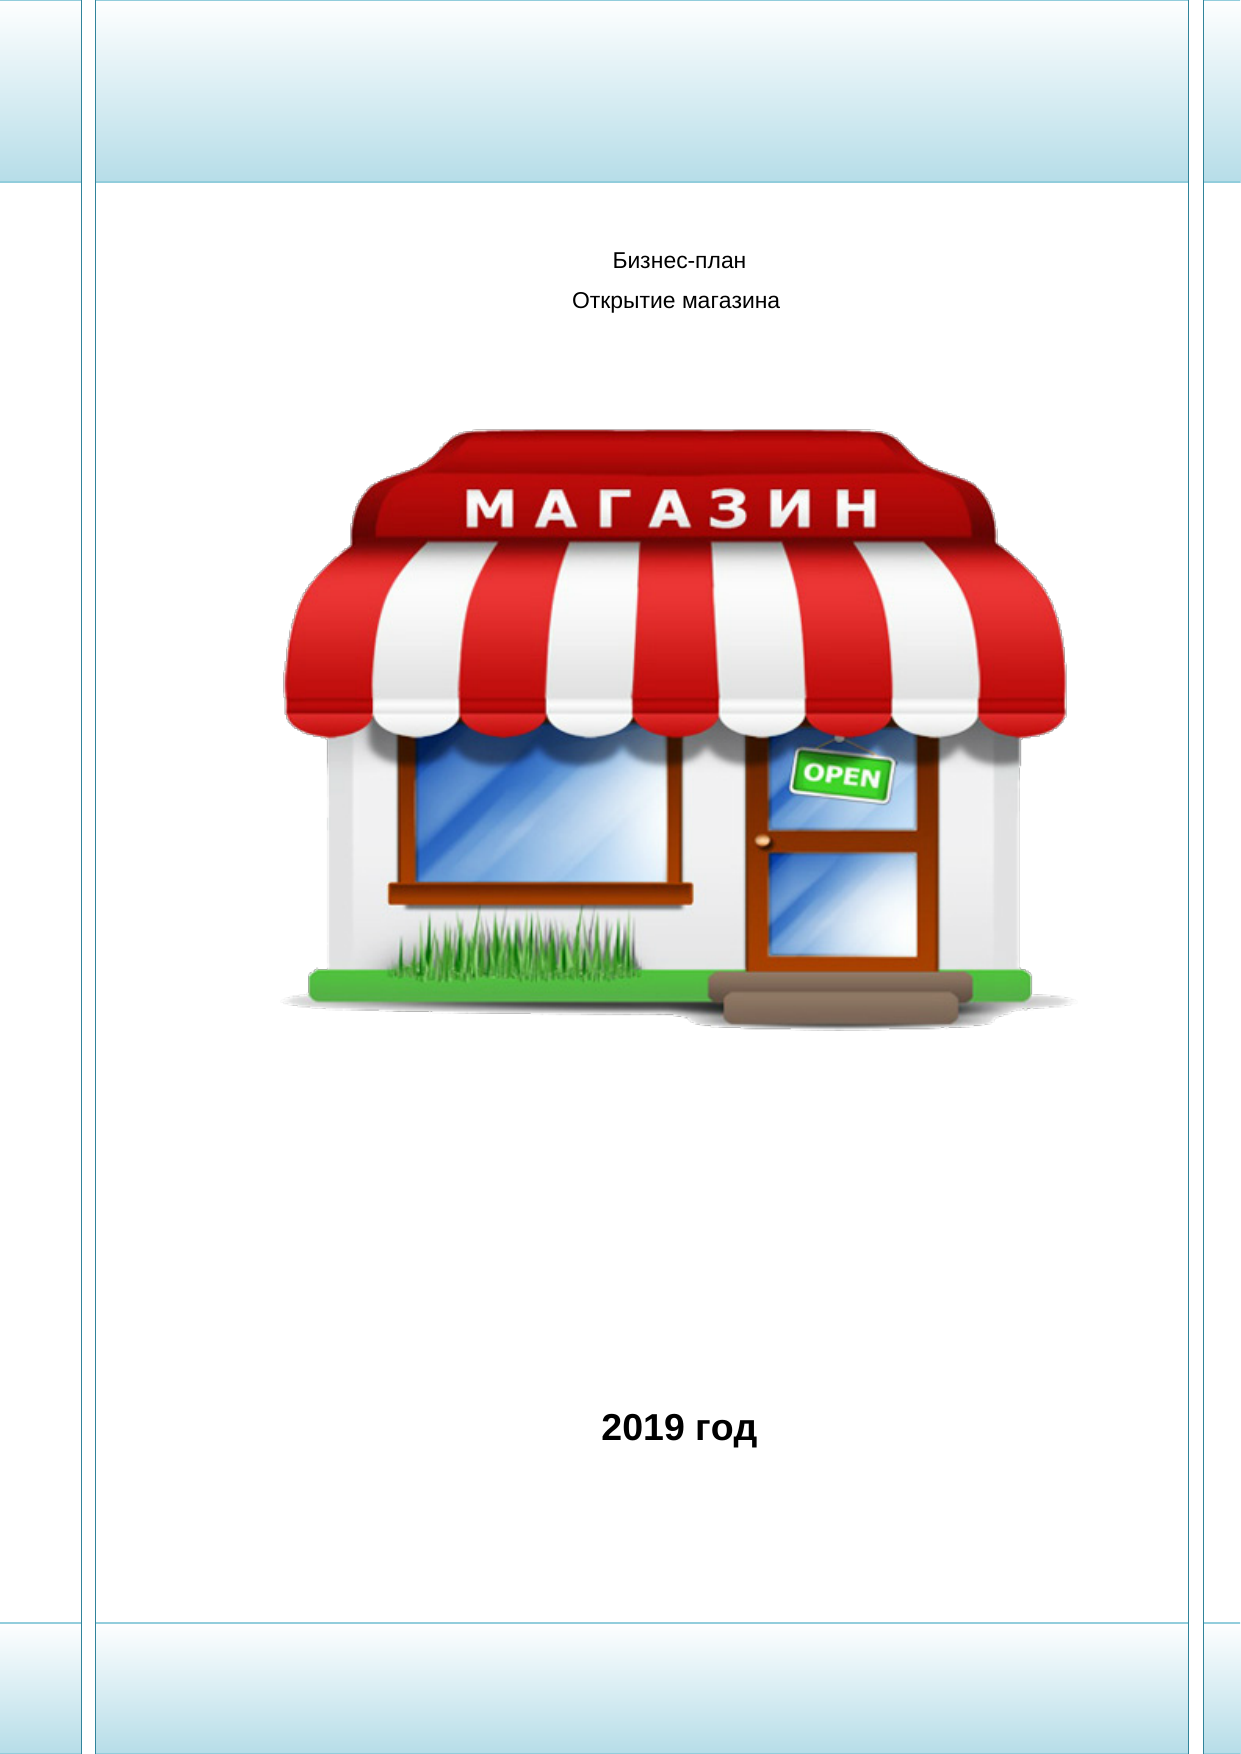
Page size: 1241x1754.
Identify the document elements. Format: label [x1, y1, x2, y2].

picture [268, 405, 1090, 1037]
